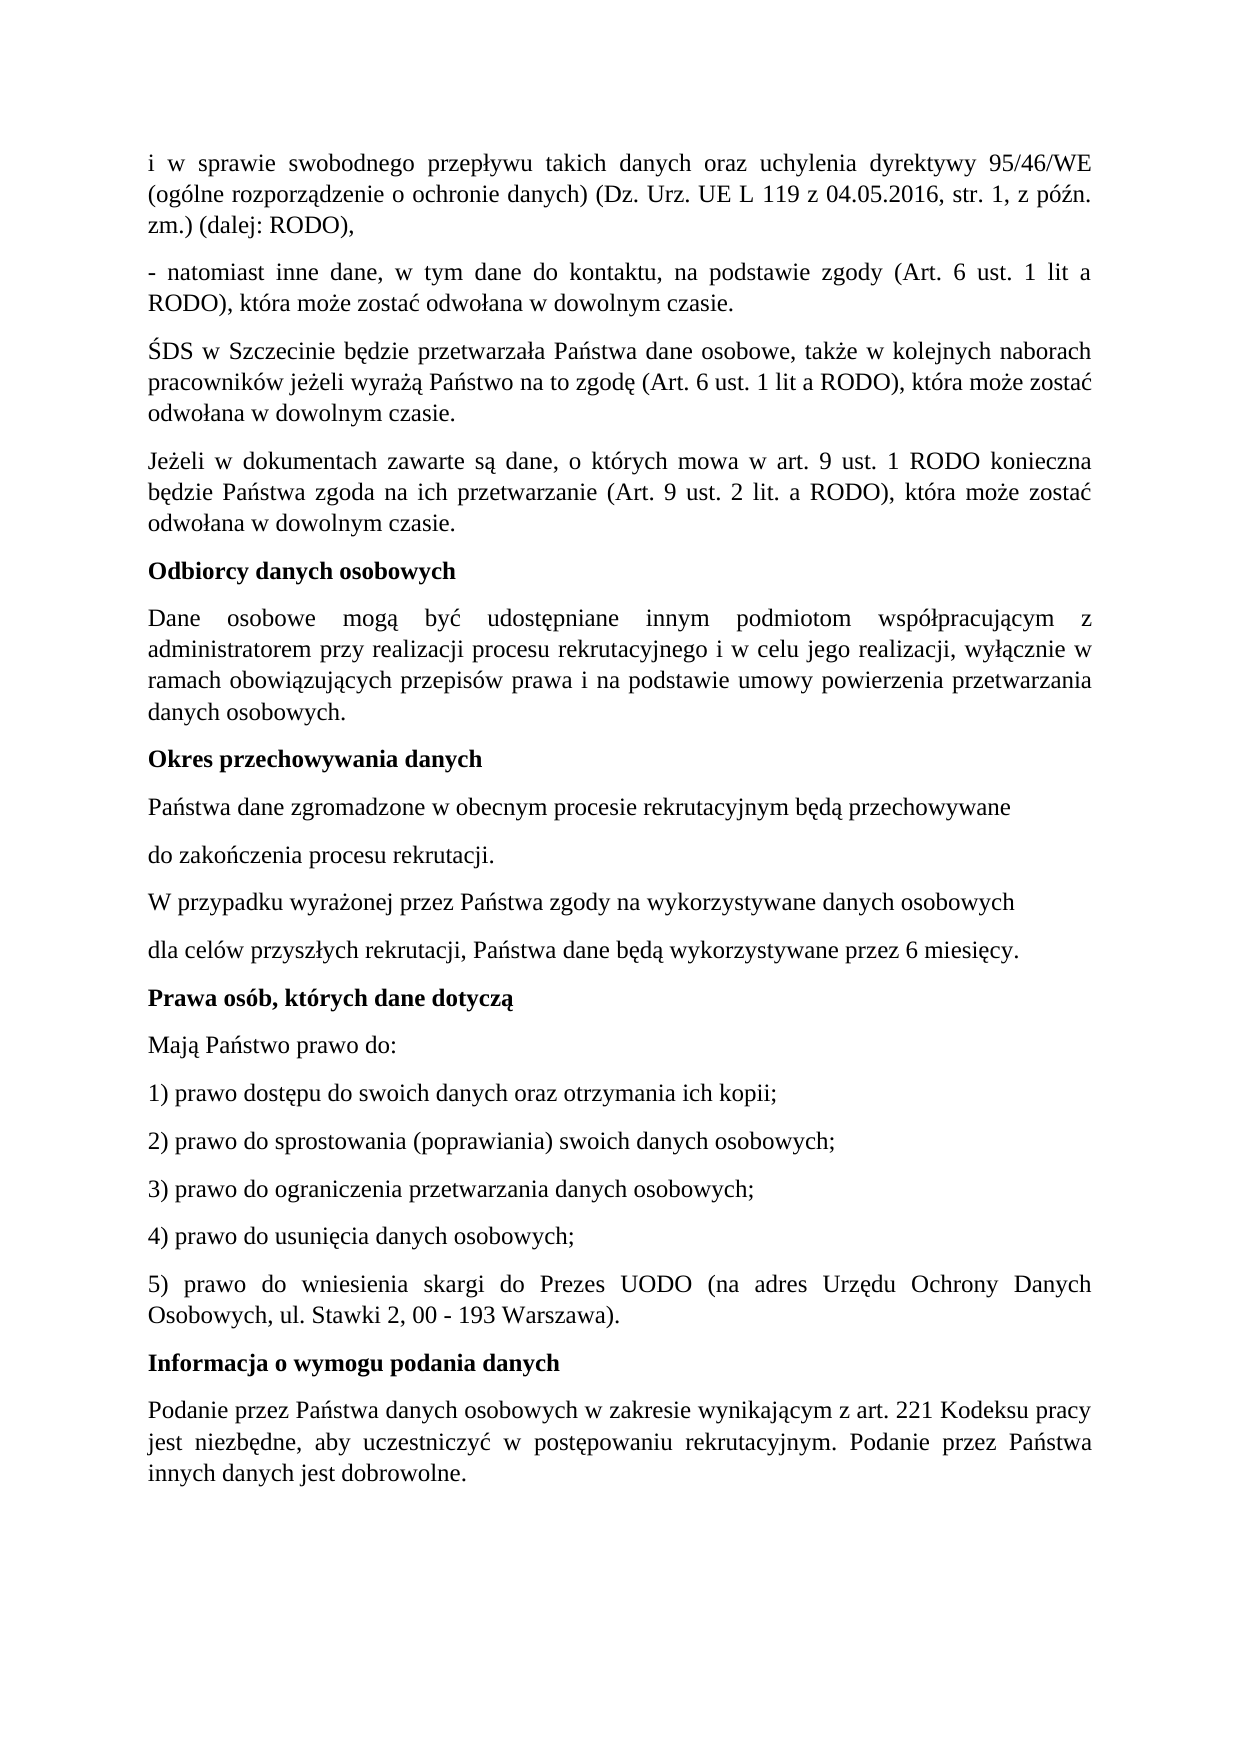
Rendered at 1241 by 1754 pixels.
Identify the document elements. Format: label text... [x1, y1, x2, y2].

text ŚDS w Szczecinie będzie przetwarzała Państwa dane osobowe, także w kolejnych naborach pracowników jeżeli wyrażą Państwo na to zgodę (Art. 6 ust. 1 lit a RODO), która może zostać odwołana w dowolnym czasie. [148, 336, 1093, 427]
text Państwa dane zgromadzone w obecnym procesie rekrutacyjnym będą przechowywane [148, 792, 1093, 821]
text do zakończenia procesu rekrutacji. [148, 840, 1093, 868]
text - natomiast inne dane, w tym dane do kontaktu, na podstawie zgody (Art. 6 ust. 1 lit a RODO), która może zostać odwołana w dowolnym czasie. [148, 257, 1093, 317]
text Mają Państwo prawo do: [148, 1031, 1093, 1059]
text 4) prawo do usunięcia danych osobowych; [148, 1221, 1093, 1250]
text Jeżeli w dokumentach zawarte są dane, o których mowa w art. 9 ust. 1 RODO konieczna będzie Państwa zgoda na ich przetwarzanie (Art. 9 ust. 2 lit. a RODO), która może zostać odwołana w dowolnym czasie. [148, 446, 1093, 537]
text Odbiorcy danych osobowych [148, 556, 1093, 584]
text 3) prawo do ograniczenia przetwarzania danych osobowych; [148, 1174, 1093, 1202]
text 1) prawo dostępu do swoich danych oraz otrzymania ich kopii; [148, 1078, 1093, 1107]
text Informacja o wymogu podania danych [148, 1348, 1093, 1377]
text i w sprawie swobodnego przepływu takich danych oraz uchylenia dyrektywy 95/46/WE (ogólne rozporządzenie o ochronie danych) (Dz. Urz. UE L 119 z 04.05.2016, str. 1, z późn. zm.) (dalej: RODO), [148, 148, 1093, 238]
text Dane osobowe mogą być udostępniane innym podmiotom współpracującym z administratorem przy realizacji procesu rekrutacyjnego i w celu jego realizacji, wyłącznie w ramach obowiązujących przepisów prawa i na podstawie umowy powierzenia przetwarzania danych osobowych. [148, 603, 1093, 725]
text 5) prawo do wniesienia skargi do Prezes UODO (na adres Urzędu Ochrony Danych Osobowych, ul. Stawki 2, 00 - 193 Warszawa). [148, 1269, 1093, 1329]
text dla celów przyszłych rekrutacji, Państwa dane będą wykorzystywane przez 6 miesięcy. [148, 935, 1093, 964]
text Okres przechowywania danych [148, 744, 1093, 773]
text Prawa osób, których dane dotyczą [148, 983, 1093, 1012]
text Podanie przez Państwa danych osobowych w zakresie wynikającym z art. 221 Kodeksu pracy jest niezbędne, aby uczestniczyć w postępowaniu rekrutacyjnym. Podanie przez Państwa innych danych jest dobrowolne. [148, 1396, 1093, 1486]
text W przypadku wyrażonej przez Państwa zgody na wykorzystywane danych osobowych [148, 887, 1093, 916]
text 2) prawo do sprostowania (poprawiania) swoich danych osobowych; [148, 1126, 1093, 1155]
